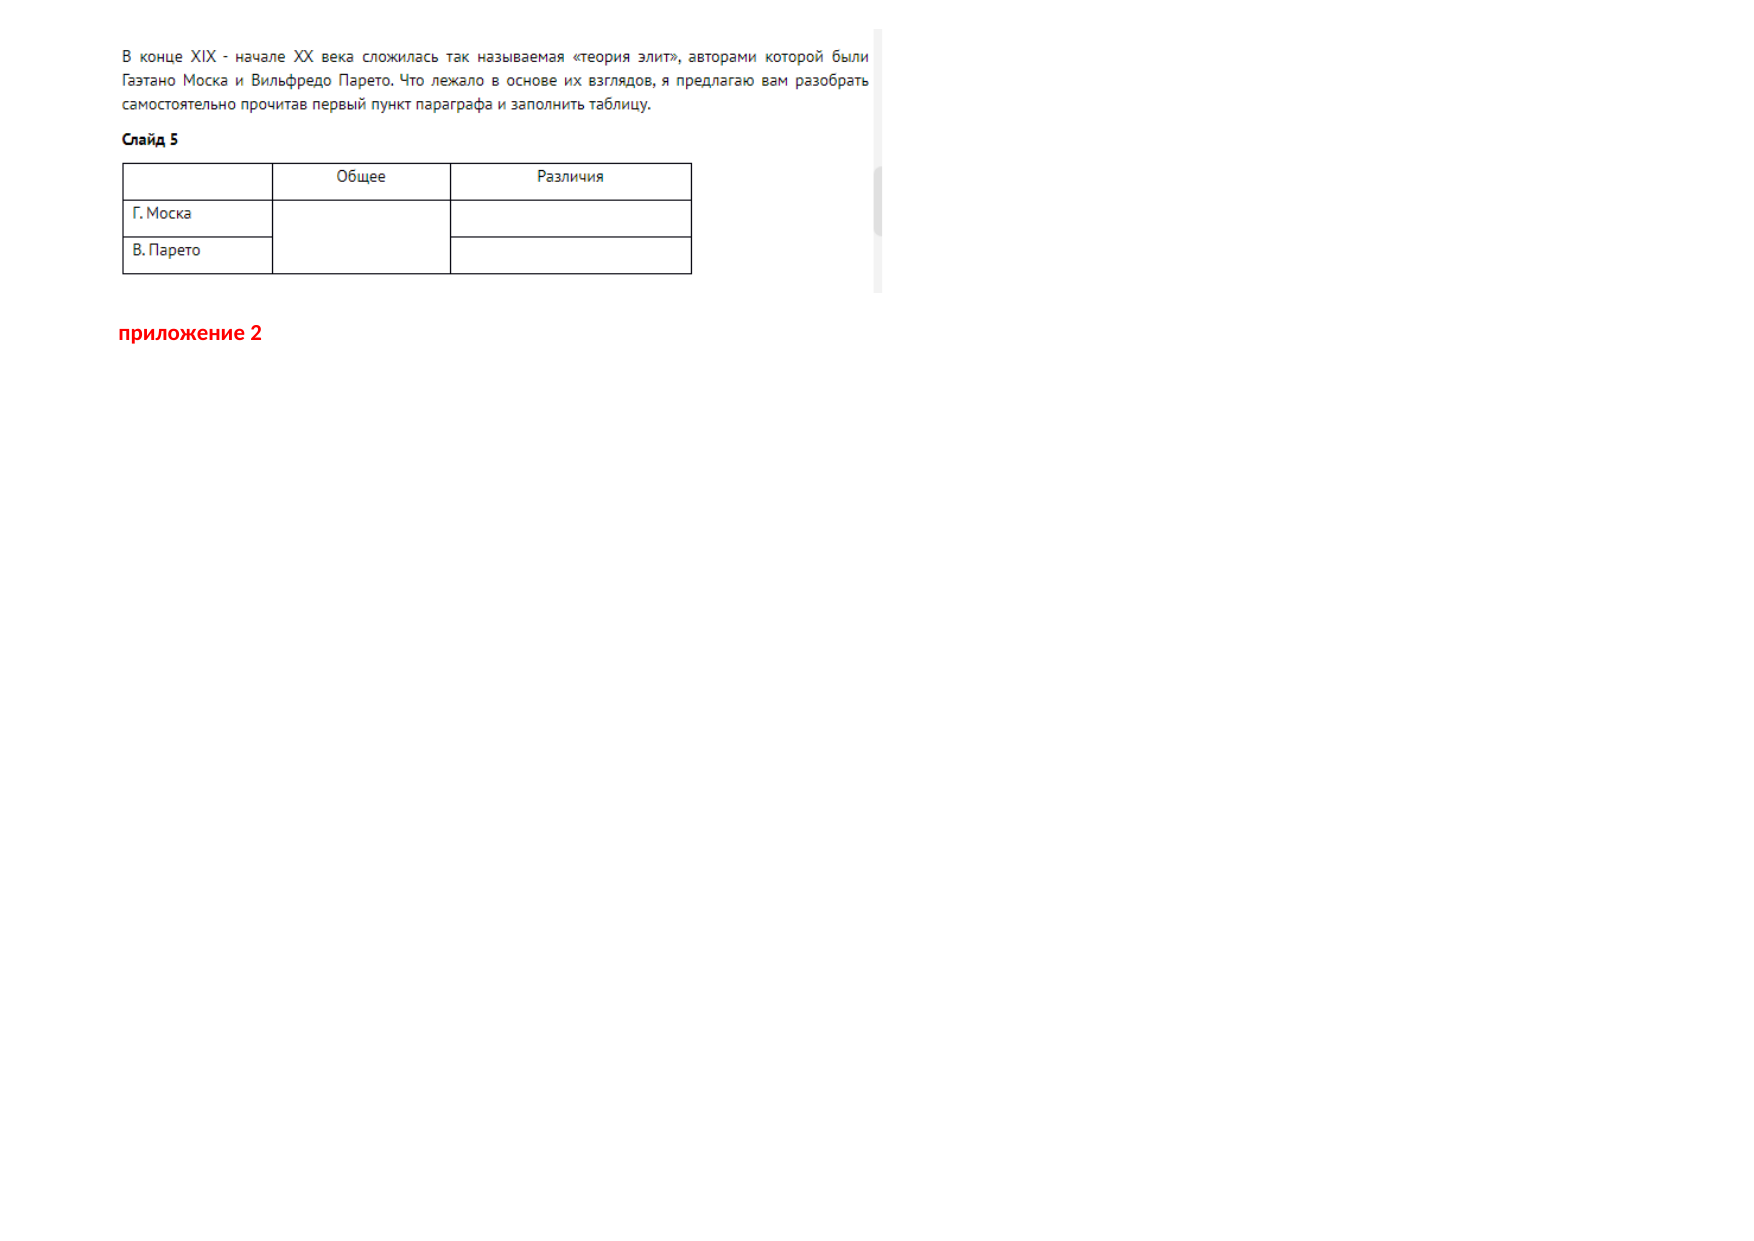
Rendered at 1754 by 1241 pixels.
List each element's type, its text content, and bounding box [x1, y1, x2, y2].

picture [118, 29, 883, 293]
text приложение 2 [118, 318, 1636, 346]
